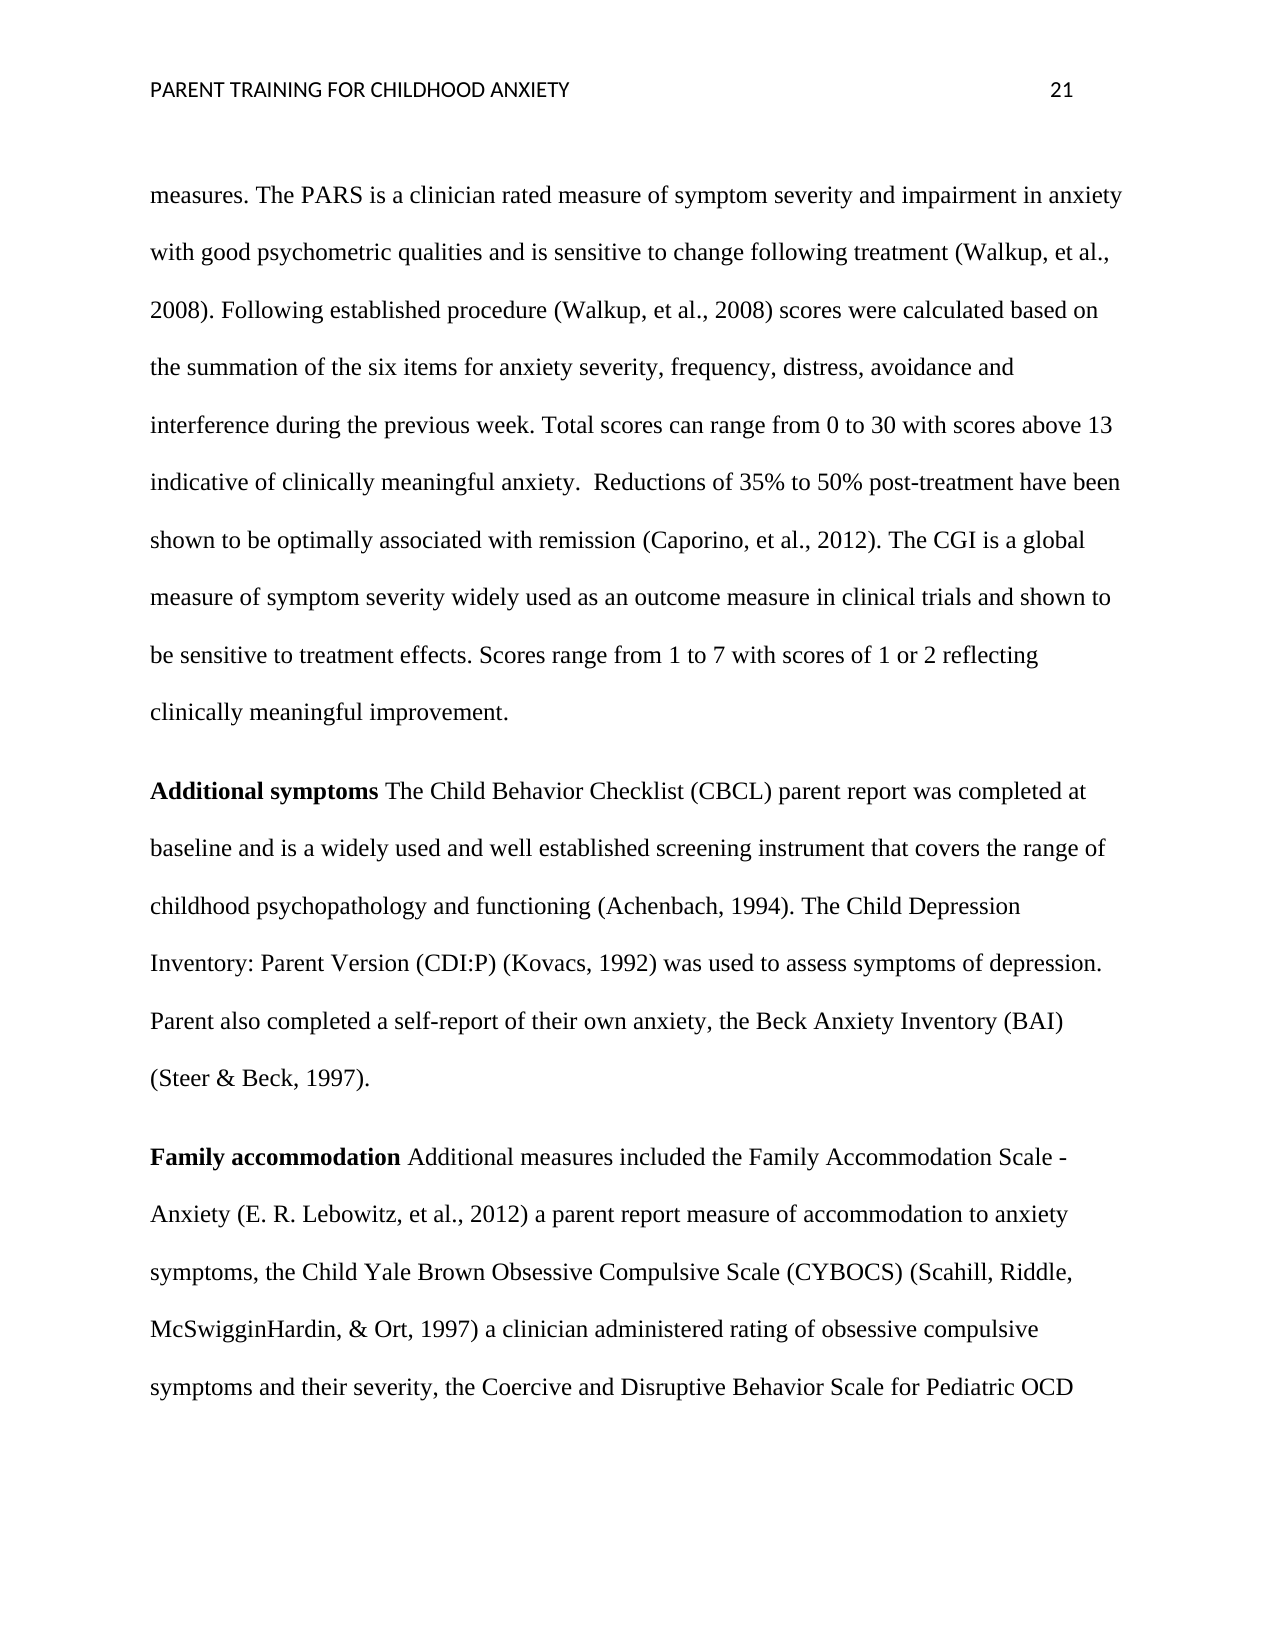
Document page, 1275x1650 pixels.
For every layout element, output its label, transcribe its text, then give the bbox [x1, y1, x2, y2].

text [150, 180, 1125, 726]
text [150, 1142, 1125, 1400]
text Additional symptoms The Child Behavior Checklist (CBCL) parent report was completed at baseline and is a widely used and well established screening instrument that covers the range of childhood psychopathology and functioning (Achenbach, 1994). The Child Depression Inventory: Parent Version (CDI:P) (Kovacs, 1992) was used to assess symptoms of depression. Parent also completed a self-report of their own anxiety, the Beck Anxiety Inventory (BAI) (Steer & Beck, 1997). [150, 776, 1125, 1092]
